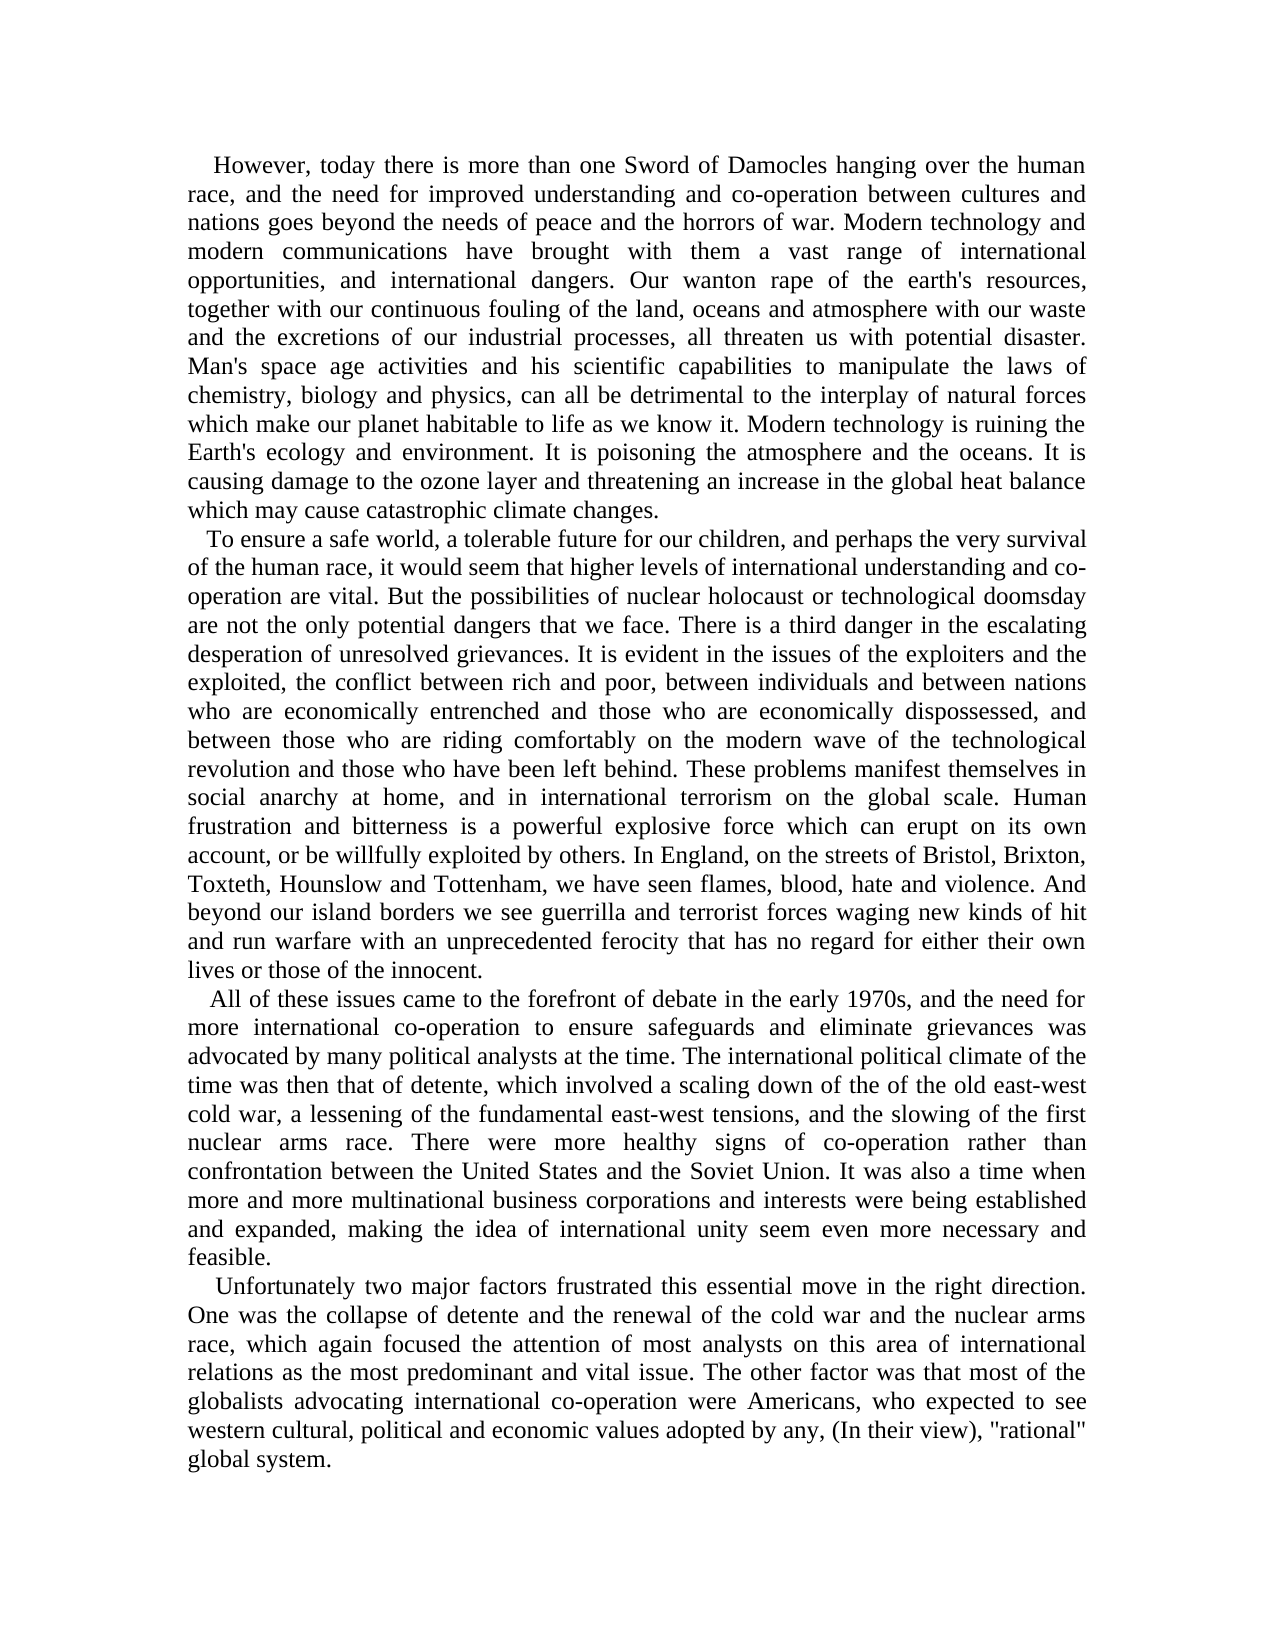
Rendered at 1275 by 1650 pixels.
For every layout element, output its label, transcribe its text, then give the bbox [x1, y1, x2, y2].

text To ensure a safe world, a tolerable future for our children, and perhaps the very survival of the human race, it would seem that higher levels of international understanding and co-operation are vital. But the possibilities of nuclear holocaust or technological doomsday are not the only potential dangers that we face. There is a third danger in the escalating desperation of unresolved grievances. It is evident in the issues of the exploiters and the exploited, the conflict between rich and poor, between individuals and between nations who are economically entrenched and those who are economically dispossessed, and between those who are riding comfortably on the modern wave of the technological revolution and those who have been left behind. These problems manifest themselves in social anarchy at home, and in international terrorism on the global scale. Human frustration and bitterness is a powerful explosive force which can erupt on its own account, or be willfully exploited by others. In , on the streets of , Brixton, Toxteth, Hounslow and Tottenham, we have seen flames, blood, hate and violence. And beyond our island borders we see guerrilla and terrorist forces waging new kinds of hit and run warfare with an unprecedented ferocity that has no regard for either their own lives or those of the innocent. [187, 524, 1087, 984]
text Unfortunately two major factors frustrated this essential move in the right direction. One was the collapse of detente and the renewal of the cold war and the nuclear arms race, which again focused the attention of most analysts on this area of international relations as the most predominant and vital issue. The other factor was that most of the globalists advocating international co-operation were Americans, who expected to see western cultural, political and economic values adopted by any, (In their view), "rational" global system. [187, 1271, 1087, 1472]
text However, today there is more than one Sword of Damocles hanging over the human race, and the need for improved understanding and co-operation between cultures and nations goes beyond the needs of peace and the horrors of war. Modern technology and modern communications have brought with them a vast range of international opportunities, and international dangers. Our wanton rape of the earth's resources, together with our continuous fouling of the land, oceans and atmosphere with our waste and the excretions of our industrial processes, all threaten us with potential disaster. Man's space age activities and his scientific capabilities to manipulate the laws of chemistry, biology and physics, can all be detrimental to the interplay of natural forces which make our planet habitable to life as we know it. Modern technology is ruining the Earth's ecology and environment. It is poisoning the atmosphere and the oceans. It is causing damage to the ozone layer and threatening an increase in the global heat balance which may cause catastrophic climate changes. [187, 150, 1087, 524]
text All of these issues came to the forefront of debate in the early 1970s, and the need for more international co-operation to ensure safeguards and eliminate grievances was advocated by many political analysts at the time. The international political climate of the time was then that of detente, which involved a scaling down of the of the old east-west cold war, a lessening of the fundamental east-west tensions, and the slowing of the first nuclear arms race. There were more healthy signs of co-operation rather than confrontation between the and the . It was also a time when more and more multinational business corporations and interests were being established and expanded, making the idea of international unity seem even more necessary and feasible. [187, 984, 1087, 1271]
